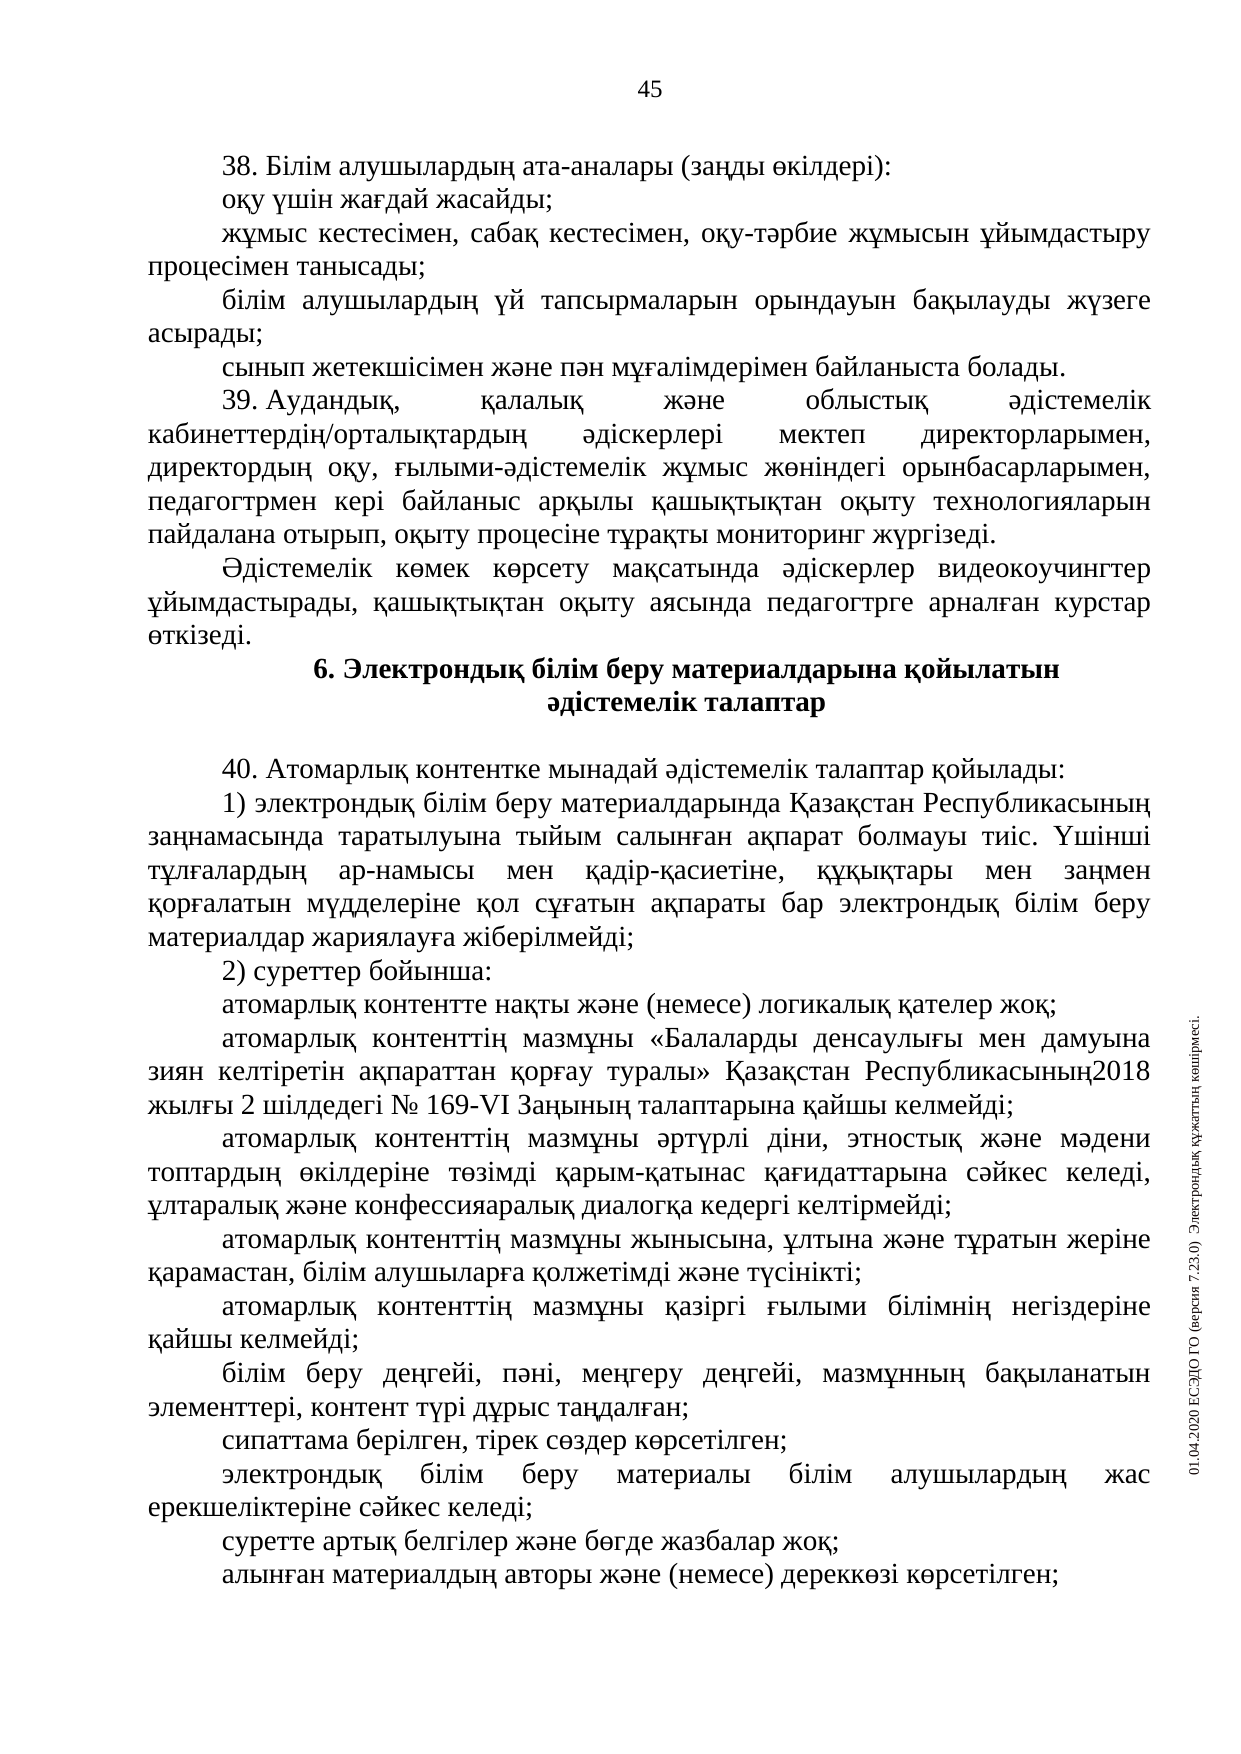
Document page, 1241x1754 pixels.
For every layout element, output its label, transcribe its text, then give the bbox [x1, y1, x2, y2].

text 40. Атомарлық контентке мынадай әдістемелік талаптар қойылады: [148, 751, 1152, 785]
text 6. Электрондық білім беру материалдарына қойылатын [148, 651, 1152, 684]
text Әдістемелік көмек көрсету мақсатында әдіскерлер видеокоучингтер ұйымдастырады, қашықтықтан оқыту аясында педагогтрге арналған курстар өткізеді. [148, 550, 1152, 651]
text оқу үшін жағдай жасайды; [148, 181, 1152, 215]
text электрондық білім беру материалы білім алушылардың жас ерекшеліктеріне сәйкес келеді; [148, 1456, 1152, 1523]
text 38. Білім алушылардың ата-аналары (заңды өкілдері): [148, 148, 1152, 181]
text атомарлық контенттің мазмұны қазіргі ғылыми білімнің негіздеріне қайшы келмейді; [148, 1288, 1152, 1355]
text жұмыс кестесімен, сабақ кестесімен, оқу-тәрбие жұмысын ұйымдастыру процесімен танысады; [148, 215, 1152, 282]
text білім беру деңгейі, пәні, меңгеру деңгейі, мазмұнның бақыланатын элементтері, контент түрі дұрыс таңдалған; [148, 1355, 1152, 1422]
text сынып жетекшісімен және пән мұғалімдерімен байланыста болады. [148, 349, 1152, 382]
text сипаттама берілген, тірек сөздер көрсетілген; [148, 1422, 1152, 1456]
text атомарлық контенттің мазмұны әртүрлі діни, этностық және мәдени топтардың өкілдеріне төзімді қарым-қатынас қағидаттарына сәйкес келеді, ұлтаралық және конфессияаралық диалогқа кедергі келтірмейді; [148, 1120, 1152, 1221]
text суретте артық белгілер және бөгде жазбалар жоқ; [148, 1523, 1152, 1556]
text атомарлық контенттің мазмұны жынысына, ұлтына және тұратын жеріне қарамастан, білім алушыларға қолжетімді және түсінікті; [148, 1221, 1152, 1288]
text алынған материалдың авторы және (немесе) дереккөзі көрсетілген; [148, 1556, 1152, 1590]
text білім алушылардың үй тапсырмаларын орындауын бақылауды жүзеге асырады; [148, 282, 1152, 349]
text 1) электрондық білім беру материалдарында Қазақстан Республикасының заңнамасында таратылуына тыйым салынған ақпарат болмауы тиіс. Үшінші тұлғалардың ар-намысы мен қадір-қасиетіне, құқықтары мен заңмен қорғалатын мүдделеріне қол сұғатын ақпараты бар электрондық білім беру материалдар жариялауға жіберілмейді; [148, 785, 1152, 953]
text 39. Аудандық, қалалық және облыстық әдістемелік кабинеттердің/орталықтардың әдіскерлері мектеп директорларымен, директордың оқу, ғылыми-әдістемелік жұмыс жөніндегі орынбасарларымен, педагогтрмен кері байланыс арқылы қашықтықтан оқыту технологияларын пайдалана отырып, оқыту процесіне тұрақты мониторинг жүргізеді. [148, 382, 1152, 550]
text әдістемелік талаптар [148, 684, 1152, 718]
text атомарлық контенттің мазмұны «Балаларды денсаулығы мен дамуына зиян келтіретін ақпараттан қорғау туралы» Қазақстан Республикасының2018 жылғы 2 шілдедегі № 169-VI Заңының талаптарына қайшы келмейді; [148, 1020, 1152, 1120]
text 2) суреттер бойынша: [148, 953, 1152, 986]
text атомарлық контентте нақты және (немесе) логикалық қателер жоқ; [148, 986, 1152, 1020]
